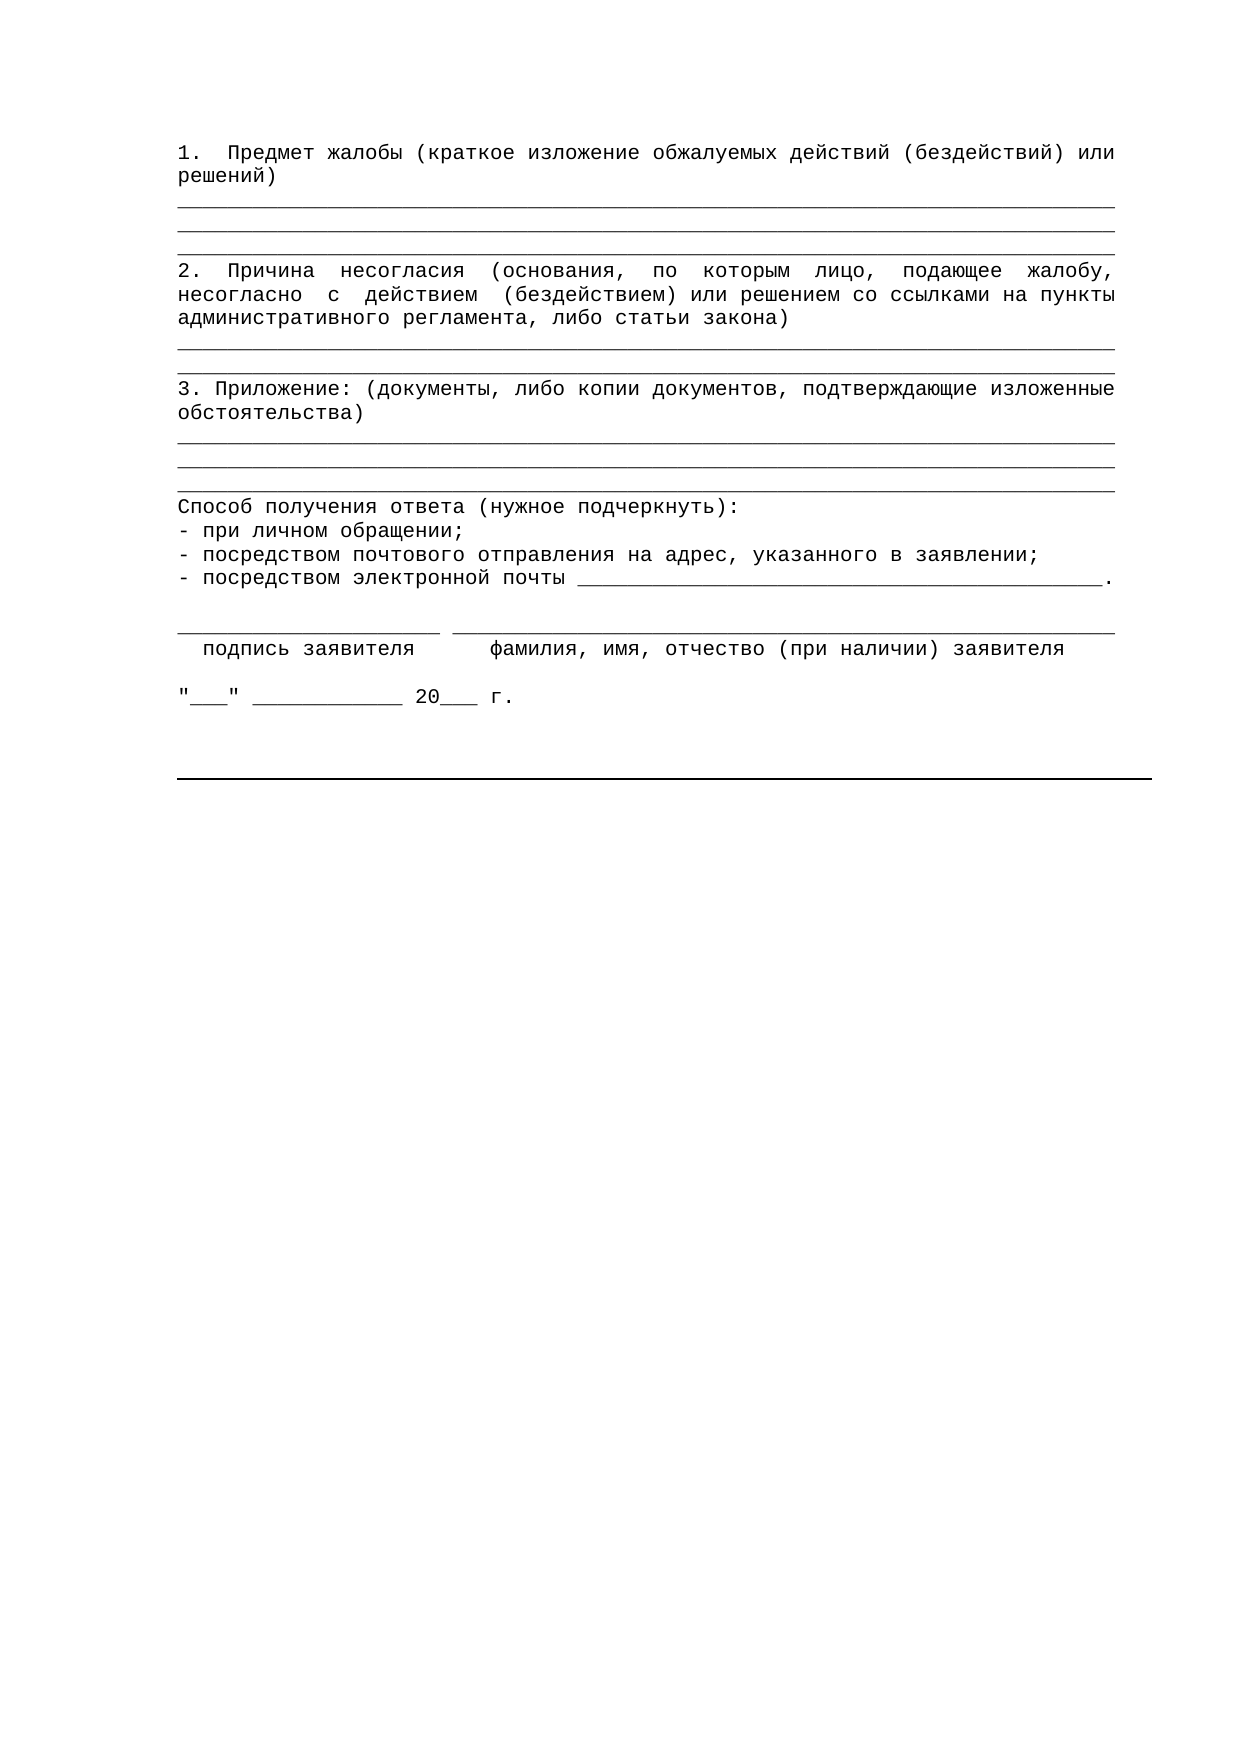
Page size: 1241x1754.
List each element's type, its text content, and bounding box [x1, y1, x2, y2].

text ___________________________________________________________________________ [177, 213, 1152, 236]
text решений) [177, 165, 1152, 189]
text ___________________________________________________________________________ [177, 236, 1152, 260]
text _____________________ _____________________________________________________ [177, 615, 1152, 638]
text обстоятельства) [177, 402, 1152, 426]
text ___________________________________________________________________________ [177, 331, 1152, 354]
text - посредством почтового отправления на адрес, указанного в заявлении; [177, 544, 1152, 567]
text - посредством электронной почты __________________________________________. [177, 567, 1152, 591]
text ___________________________________________________________________________ [177, 354, 1152, 378]
text 3. Приложение: (документы, либо копии документов, подтверждающие изложенные [177, 378, 1152, 402]
text - при личном обращении; [177, 520, 1152, 544]
text "___" ____________ 20___ г. [177, 686, 1152, 709]
text административного регламента, либо статьи закона) [177, 307, 1152, 331]
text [177, 189, 1152, 213]
text 2. Причина несогласия (основания, по которым лицо, подающее жалобу, [177, 260, 1152, 284]
text 1. Предмет жалобы (краткое изложение обжалуемых действий (бездействий) или [177, 142, 1152, 165]
text ___________________________________________________________________________ [177, 449, 1152, 473]
text подпись заявителя фамилия, имя, отчество (при наличии) заявителя [177, 638, 1152, 662]
text ___________________________________________________________________________ [177, 473, 1152, 496]
text несогласно с действием (бездействием) или решением со ссылками на пункты [177, 284, 1152, 307]
text Способ получения ответа (нужное подчеркнуть): [177, 496, 1152, 520]
text ___________________________________________________________________________ [177, 426, 1152, 449]
